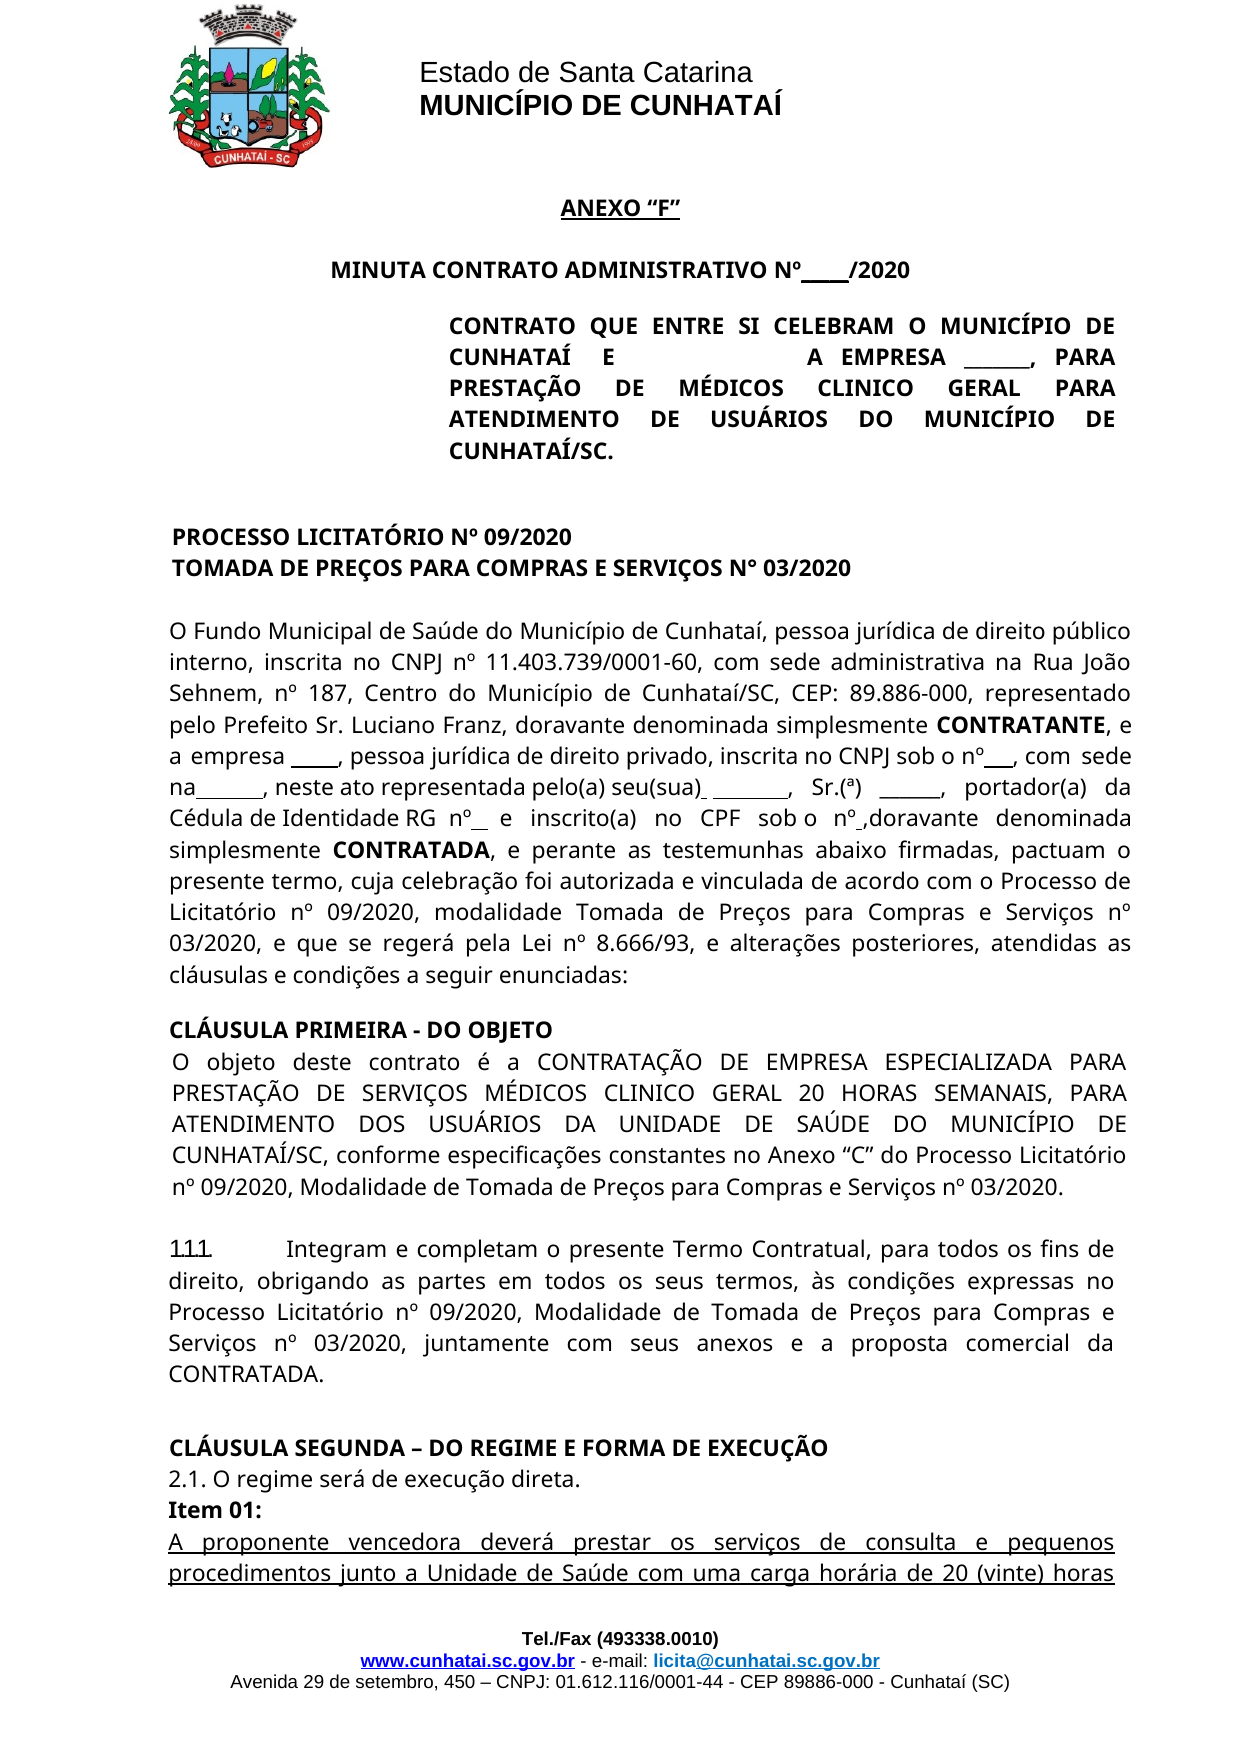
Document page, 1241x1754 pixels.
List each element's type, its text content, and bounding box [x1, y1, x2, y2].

text Item 01: [168, 1494, 1128, 1526]
text O objeto deste contrato é a CONTRATAÇÃO DE EMPRESA ESPECIALIZADA PARA PRESTAÇÃO DE SERVIÇOS MÉDICOS CLINICO GERAL 20 HORAS SEMANAIS, PARA ATENDIMENTO DOS USUÁRIOS DA UNIDADE DE SAÚDE DO MUNICÍPIO DE CUNHATAÍ/SC, conforme especificações constantes no Anexo “C” do Processo Licitatório nº 09/2020, Modalidade de Tomada de Preços para Compras e Serviços nº 03/2020. [172, 1046, 1128, 1202]
picture [168, 4, 330, 168]
text O Fundo Municipal de Saúde do Município de Cunhataí, pessoa jurídica de direito público interno, inscrita no CNPJ nº 11.403.739/0001-60, com sede administrativa na Rua João Sehnem, nº 187, Centro do Município de Cunhataí/SC, CEP: 89.886-000, representado pelo Prefeito Sr. Luciano Franz, doravante denominada simplesmente CONTRATANTE, e a empresa , pessoa jurídica de direito privado, inscrita no CNPJ sob o nº , com sede na , neste ato representada pelo(a) seu(sua) , Sr.(ª) ______, portador(a) da Cédula de Identidade RG nº e inscrito(a) no CPF sob o nº ,doravante denominada simplesmente CONTRATADA, e perante as testemunhas abaixo firmadas, pactuam o presente termo, cuja celebração foi autorizada e vinculada de acordo com o Processo de Licitatório nº 09/2020, modalidade Tomada de Preços para Compras e Serviços nº 03/2020, e que se regerá pela Lei nº 8.666/93, e alterações posteriores, atendidas as cláusulas e condições a seguir enunciadas: [169, 615, 1132, 990]
subtitle TOMADA DE PREÇOS PARA COMPRAS E SERVIÇOS N° 03/2020 [172, 552, 1128, 584]
text MINUTA CONTRATO ADMINISTRATIVO Nº_____/2020 [112, 254, 1128, 286]
text CONTRATO QUE ENTRE SI CELEBRAM O MUNICÍPIO DE CUNHATAÍ E A EMPRESA _______, PARA PRESTAÇÃO DE MÉDICOS CLINICO GERAL PARA ATENDIMENTO DE USUÁRIOS DO MUNICÍPIO DE CUNHATAÍ/SC. [449, 310, 1116, 466]
text 2.1. O regime será de execução direta. [168, 1463, 1128, 1494]
subtitle CLÁUSULA PRIMEIRA - DO OBJETO [169, 1014, 1128, 1045]
subtitle CLÁUSULA SEGUNDA – DO REGIME E FORMA DE EXECUÇÃO [169, 1432, 1128, 1463]
subtitle PROCESSO LICITATÓRIO Nº 09/2020 [172, 521, 1128, 552]
text ANEXO “F” [112, 192, 1128, 223]
list Integram e completam o presente Termo Contratual, para todos os fins de direito, obrigando as partes em todos os seus termos, às condições expressas no Processo Licitatório nº 09/2020, Modalidade de Tomada de Preços para Compras e Serviços nº 03/2020, juntamente com seus anexos e a proposta comercial da CONTRATADA. [168, 1233, 1116, 1389]
